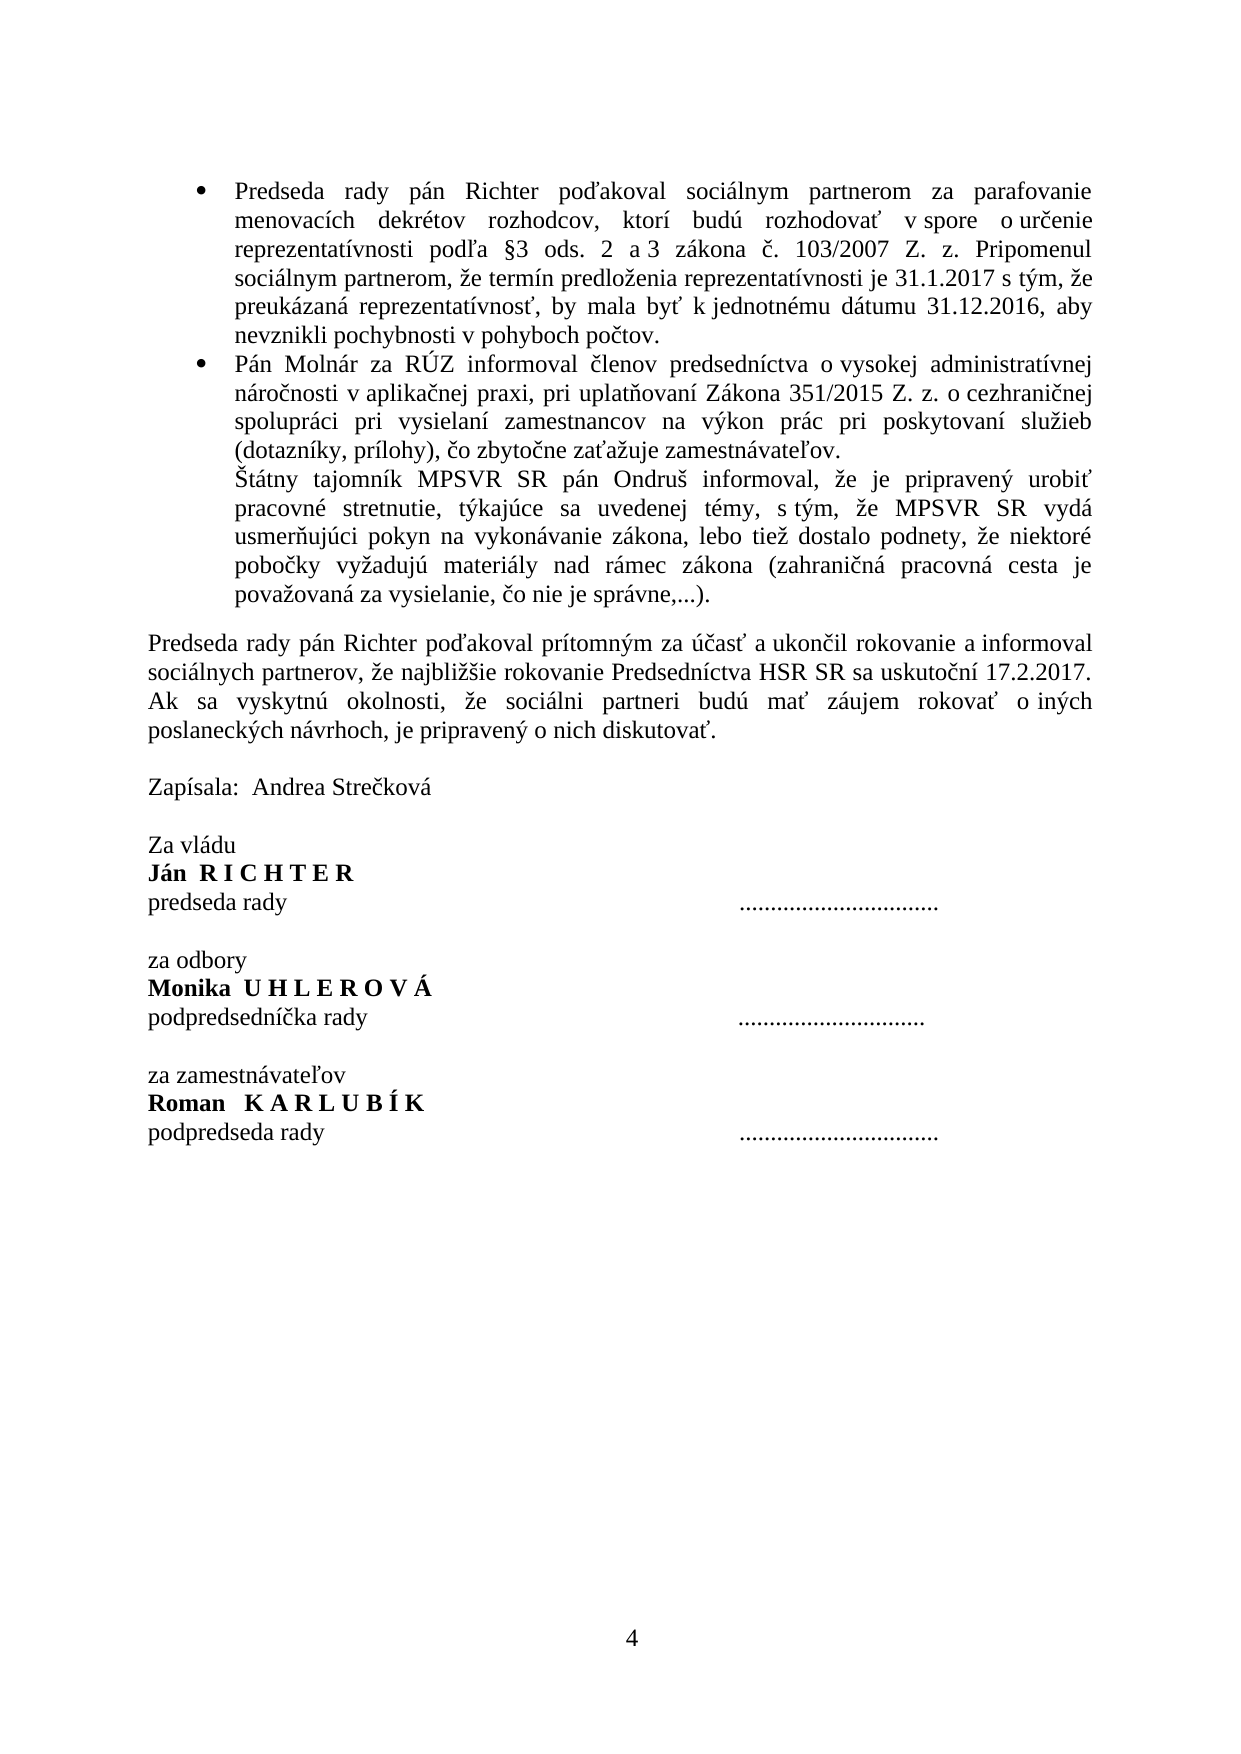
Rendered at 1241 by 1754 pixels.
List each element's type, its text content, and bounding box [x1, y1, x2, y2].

list Pán Molnár za RÚZ informoval členov predsedníctva o vysokej administratívnej náročnosti v aplikačnej praxi, pri uplatňovaní Zákona 351/2015 Z. z. o cezhraničnej spolupráci pri vysielaní zamestnancov na výkon prác pri poskytovaní služieb (dotazníky, prílohy), čo zbytočne zaťažuje zamestnávateľov. [197, 349, 1093, 464]
list Predseda rady pán Richter poďakoval sociálnym partnerom za parafovanie menovacích dekrétov rozhodcov, ktorí budú rozhodovať v spore o určenie reprezentatívnosti podľa §3 ods. 2 a 3 zákona č. 103/2007 Z. z. Pripomenul sociálnym partnerom, že termín predloženia reprezentatívnosti je 31.1.2017 s tým, že preukázaná reprezentatívnosť, by mala byť k jednotnému dátumu 31.12.2016, aby nevznikli pochybnosti v pohyboch počtov. [197, 176, 1093, 349]
text za zamestnávateľov [148, 1060, 1104, 1088]
text Za vládu [148, 830, 1104, 858]
text za odbory [148, 945, 1104, 973]
text Zapísala: Andrea Strečková [148, 772, 1104, 801]
text podpredsedníčka rady .............................. [148, 1002, 1104, 1031]
text Monika U H L E R O V Á [148, 973, 1104, 1002]
text Roman K A R L U B Í K [148, 1088, 1104, 1117]
text predseda rady ................................ [148, 887, 1104, 916]
list Štátny tajomník MPSVR SR pán Ondruš informoval, že je pripravený urobiť pracovné stretnutie, týkajúce sa uvedenej témy, s tým, že MPSVR SR vydá usmerňujúci pokyn na vykonávanie zákona, lebo tiež dostalo podnety, že niektoré pobočky vyžadujú materiály nad rámec zákona (zahraničná pracovná cesta je považovaná za vysielanie, čo nie je správne,...). [234, 464, 1093, 608]
text Ján R I C H T E R [148, 858, 1104, 887]
text Predseda rady pán Richter poďakoval prítomným za účasť a ukončil rokovanie a informoval sociálnych partnerov, že najbližšie rokovanie Predsedníctva HSR SR sa uskutoční 17.2.2017. Ak sa vyskytnú okolnosti, že sociálni partneri budú mať záujem rokovať o iných poslaneckých návrhoch, je pripravený o nich diskutovať. [148, 628, 1093, 743]
text podpredseda rady ................................ [148, 1117, 1104, 1146]
